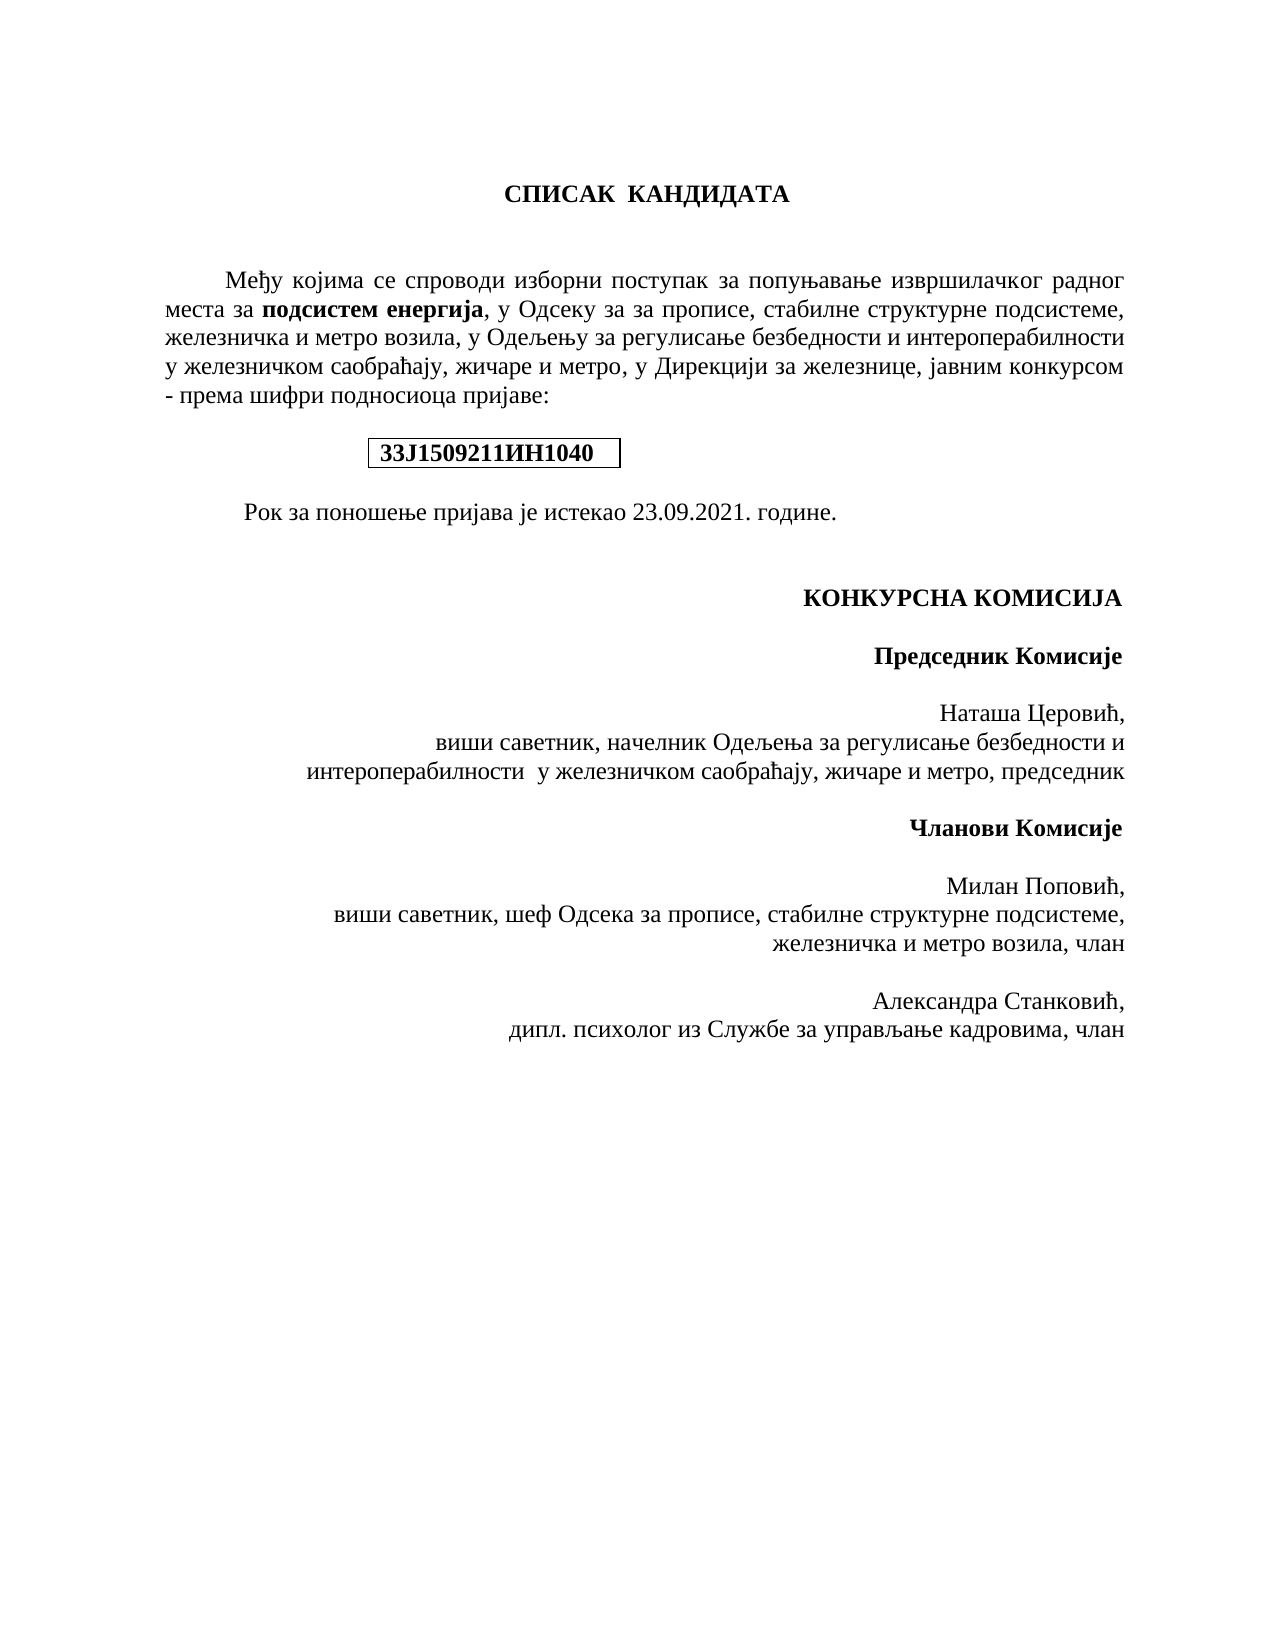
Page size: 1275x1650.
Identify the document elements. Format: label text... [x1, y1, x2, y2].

text Наташа Церовић, [187, 698, 1125, 727]
text КОНКУРСНА КОМИСИЈА [675, 583, 1122, 612]
text Чланови Комисије [675, 813, 1122, 842]
text Рок за поношење пријава је истекао 23.09.2021. године. [150, 497, 1125, 526]
list Александра Станковић, [225, 986, 1124, 1014]
text интероперабилности у железничком саобраћају, жичаре и метро, председник [187, 756, 1125, 784]
list дипл. психолог из Службе за управљање кадровима, члан [225, 1014, 1124, 1043]
table_header 33Ј1509211ИН1040 [369, 439, 619, 467]
text виши саветник, шеф Одсека за прописе, стабилне структурне подсистеме, железничка и метро возила, члан [187, 899, 1125, 957]
text Председник Комисије [675, 641, 1122, 669]
text Међу којима се спроводи изборни поступак за попуњавање извршилачког радног места за подсистем енергија, у Одсеку за за прописе, стабилне структурне подсистеме, железничка и метро возила, у Одељењу за регулисање безбедности и интероперабилности у железничком саобраћају, жичаре и метро, у Дирекцији за железнице, јавним конкурсом - према шифри подносиоца пријаве: [165, 265, 1124, 409]
text СПИСАК КАНДИДАТА [244, 179, 975, 207]
text виши саветник, начелник Одељења за регулисање безбедности и [187, 727, 1125, 756]
text Милан Поповић, [187, 871, 1125, 899]
